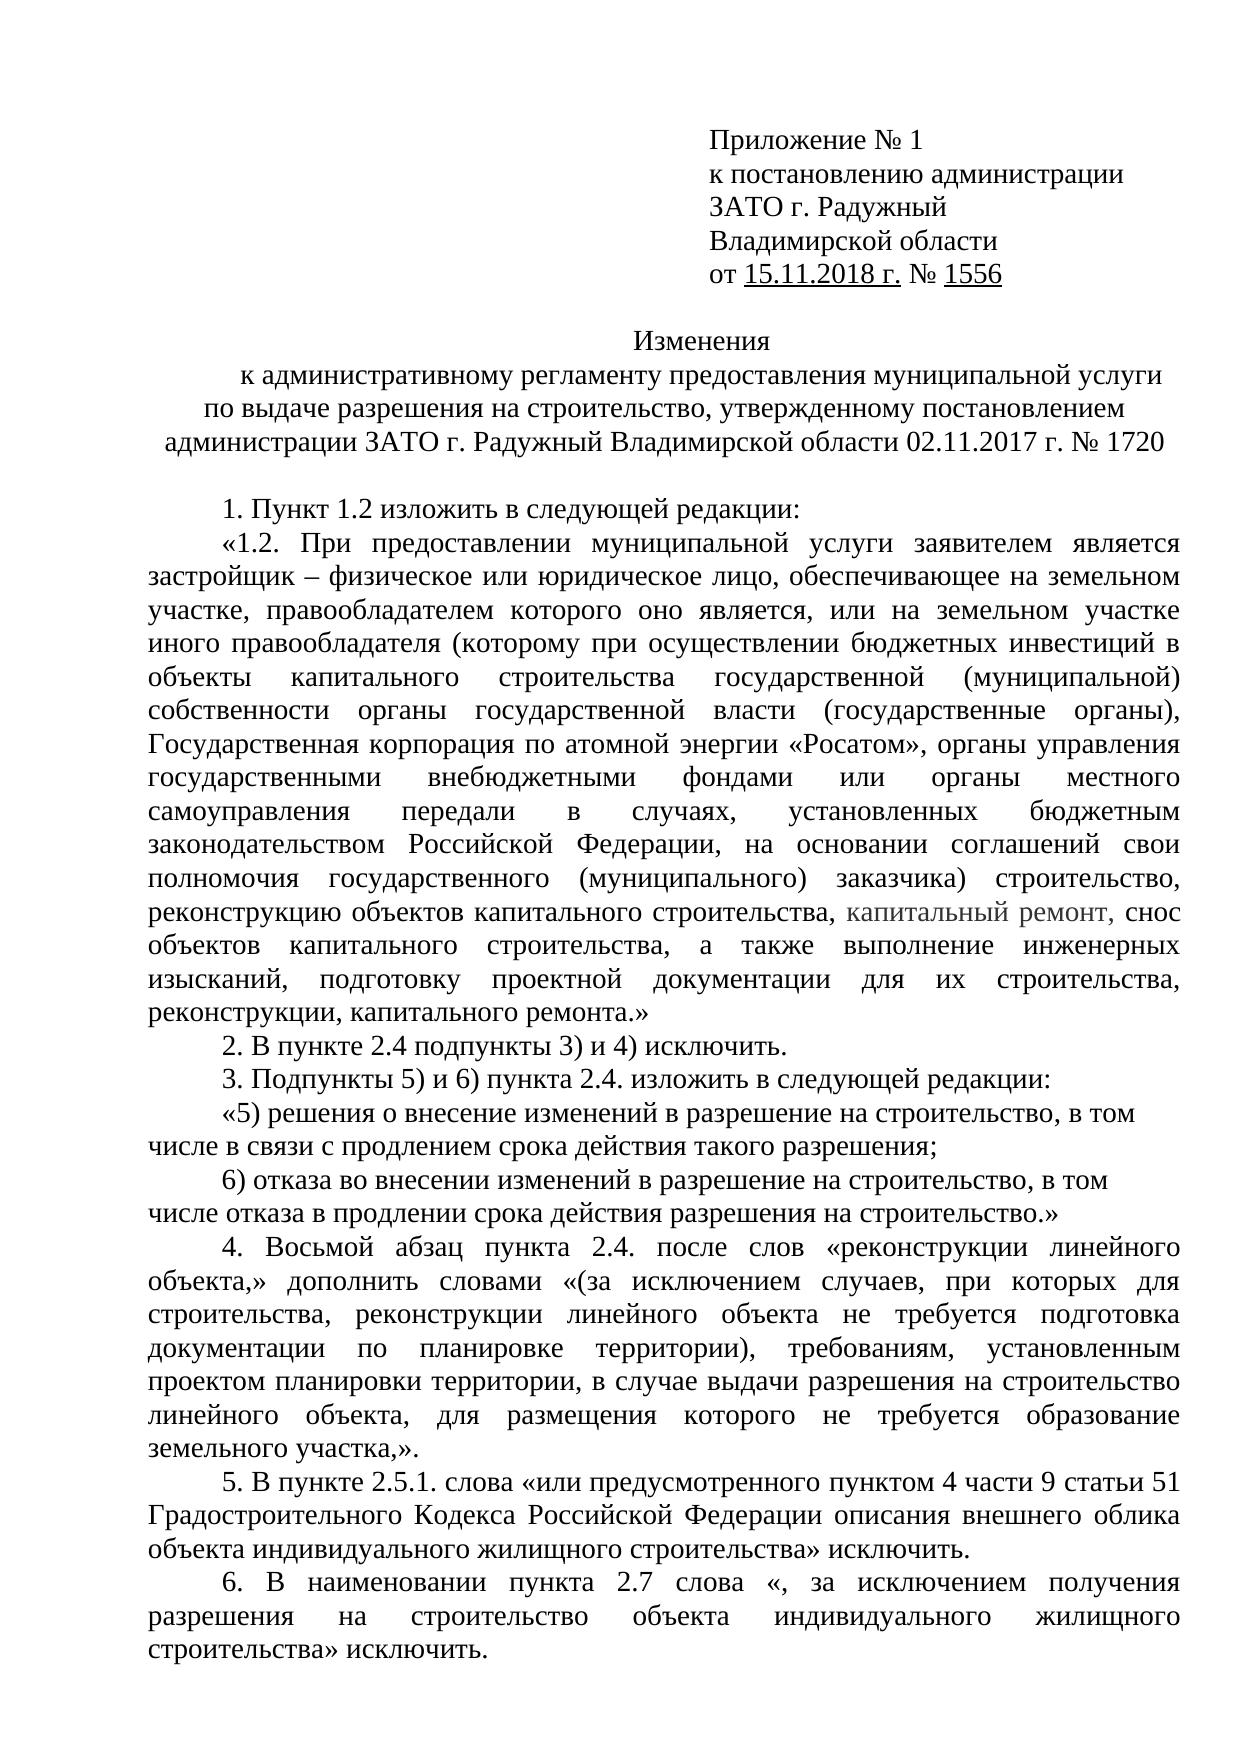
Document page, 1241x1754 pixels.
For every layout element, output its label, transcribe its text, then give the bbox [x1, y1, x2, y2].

text от 15.11.2018 г. № 1556 [709, 256, 1181, 290]
title 4. Восьмой абзац пункта 2.4. после слов «реконструкции линейного объекта,» дополнить словами «(за исключением случаев, при которых для строительства, реконструкции линейного объекта не требуется подготовка документации по планировке территории), требованиям, установленным проектом планировки территории, в случае выдачи разрешения на строительство линейного объекта, для размещения которого не требуется образование земельного участка,». [148, 1229, 1181, 1464]
title 3. Подпункты 5) и 6) пункта 2.4. изложить в следующей редакции: [148, 1061, 1181, 1095]
title к административному регламенту предоставления муниципальной услуги по выдаче разрешения на строительство, утвержденному постановлением администрации ЗАТО г. Радужный Владимирской области 02.11.2017 г. № 1720 [148, 357, 1181, 458]
title Изменения [148, 323, 1181, 357]
title 1. Пункт 1.2 изложить в следующей редакции: [148, 491, 1181, 525]
title 2. В пункте 2.4 подпункты 3) и 4) исключить. [148, 1028, 1181, 1061]
title 5. В пункте 2.5.1. слова «или предусмотренного пунктом 4 части 9 статьи 51 Градостроительного Кодекса Российской Федерации описания внешнего облика объекта индивидуального жилищного строительства» исключить. [148, 1464, 1181, 1564]
title 6. В наименовании пункта 2.7 слова «, за исключением получения разрешения на строительство объекта индивидуального жилищного строительства» исключить. [148, 1564, 1181, 1665]
text «5) решения о внесение изменений в разрешение на строительство, в том числе в связи с продлением срока действия такого разрешения; 6) отказа во внесении изменений в разрешение на строительство, в том числе отказа в продлении срока действия разрешения на строительство.» [148, 1095, 1181, 1229]
text к постановлению администрации ЗАТО г. Радужный [709, 156, 1181, 223]
text «1.2. При предоставлении муниципальной услуги заявителем является застройщик – физическое или юридическое лицо, обеспечивающее на земельном участке, правообладателем которого оно является, или на земельном участке иного правообладателя (которому при осуществлении бюджетных инвестиций в объекты капитального строительства государственной (муниципальной) собственности органы государственной власти (государственные органы), Государственная корпорация по атомной энергии «Росатом», органы управления государственными внебюджетными фондами или органы местного самоуправления передали в случаях, установленных бюджетным законодательством Российской Федерации, на основании соглашений свои полномочия государственного (муниципального) заказчика) строительство, реконструкцию объектов капитального строительства, капитальный ремонт, снос объектов капитального строительства, а также выполнение инженерных изысканий, подготовку проектной документации для их строительства, реконструкции, капитального ремонта.» [148, 525, 1181, 1028]
text Владимирской области [709, 223, 1181, 256]
text Приложение № 1 [709, 122, 1181, 156]
